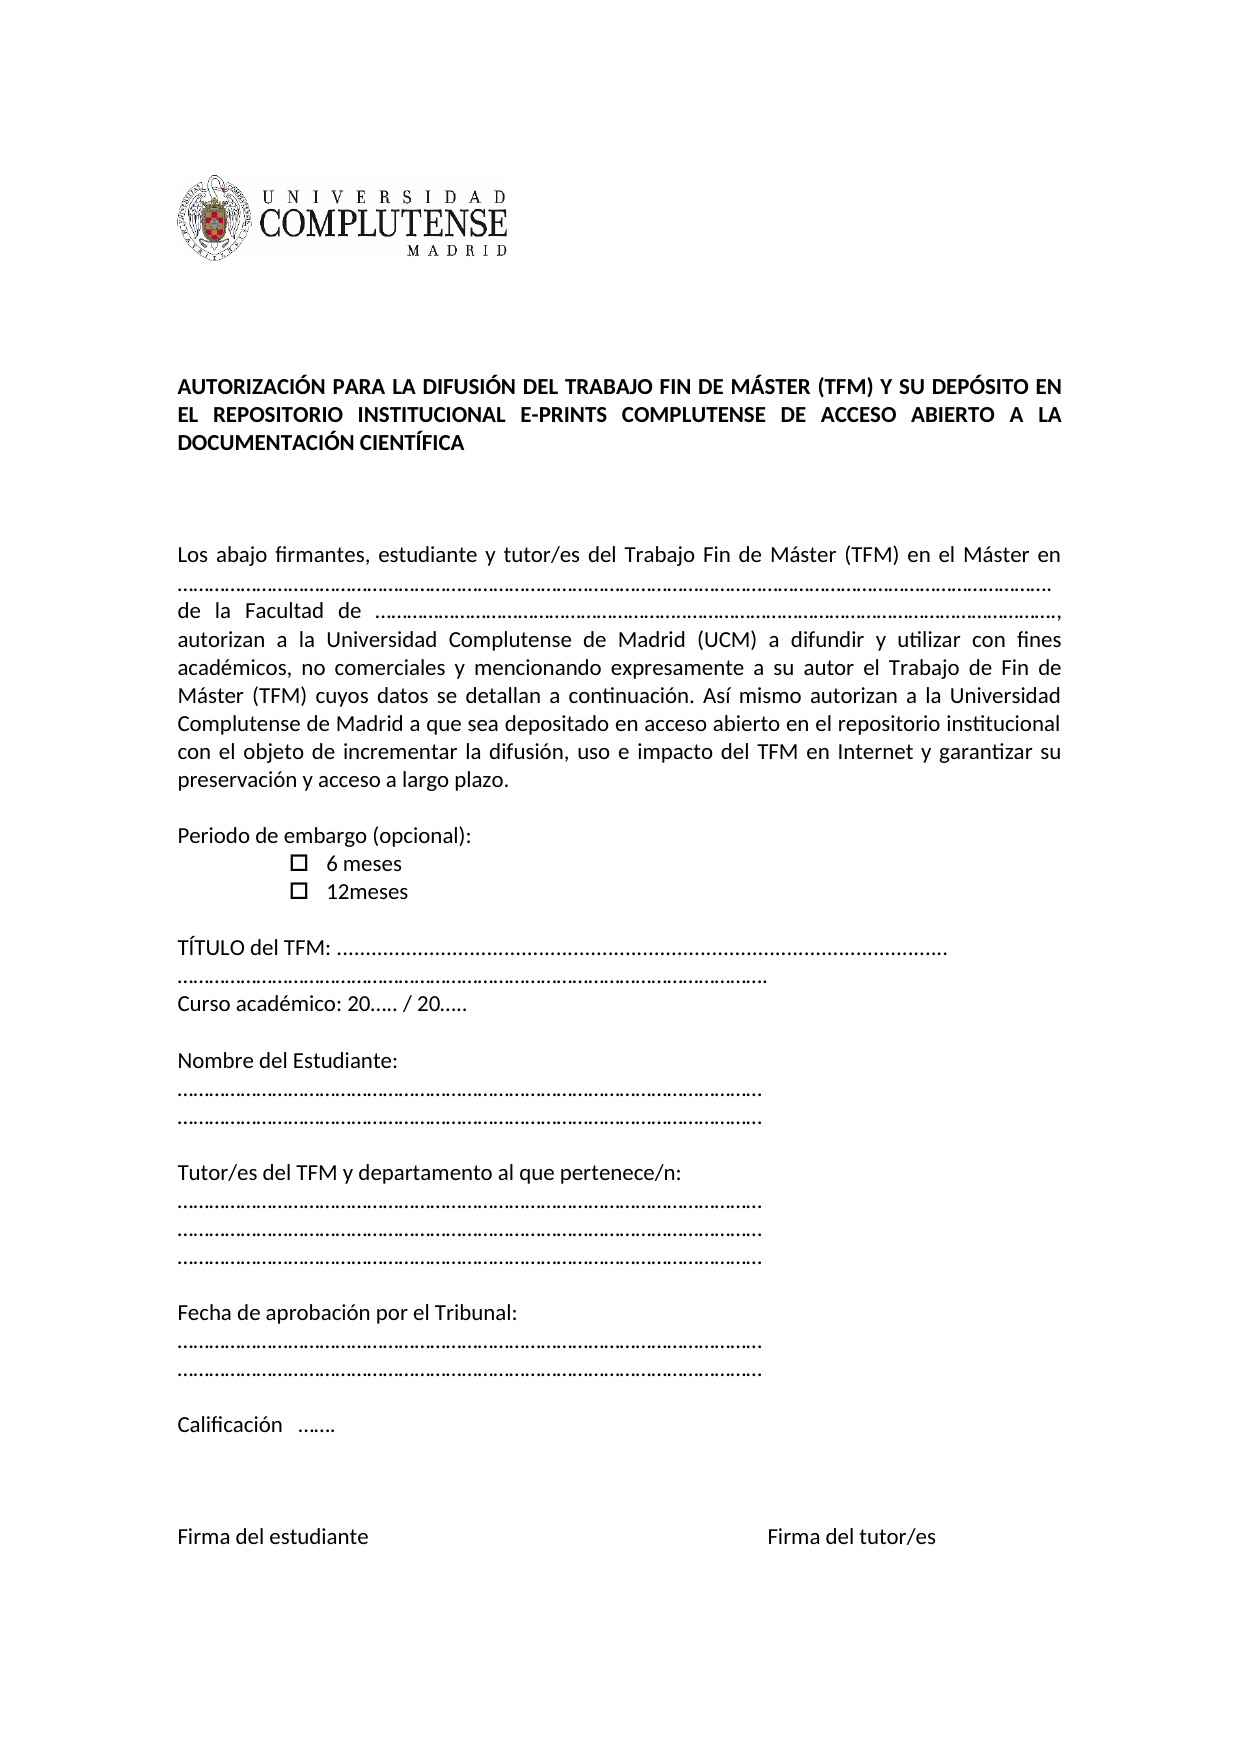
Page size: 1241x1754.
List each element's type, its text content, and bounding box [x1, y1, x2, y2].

list 6 meses [288, 849, 1063, 877]
text Nombre del Estudiante: [177, 1046, 1063, 1074]
text ………………………………………………………………………………………………… [177, 1074, 1063, 1102]
text Los abajo firmantes, estudiante y tutor/es del Trabajo Fin de Máster (TFM) en el Máster en ………………………………………………………………………………………………………………………………………………….de la Facultad de …………………………………………………..……………………………………………………………., autorizan a la Universidad Complutense de Madrid (UCM) a difundir y utilizar con fines académicos, no comerciales y mencionando expresamente a su autor el Trabajo de Fin de Máster (TFM) cuyos datos se detallan a continuación. Así mismo autorizan a la Universidad Complutense de Madrid a que sea depositado en acceso abierto en el repositorio institucional con el objeto de incrementar la difusión, uso e impacto del TFM en Internet y garantizar su preservación y acceso a largo plazo. [177, 541, 1063, 793]
text Periodo de embargo (opcional): [177, 821, 1063, 849]
text TÍTULO del TFM: .......................................................................................................... [177, 933, 1063, 961]
text Fecha de aprobación por el Tribunal: [177, 1298, 1063, 1326]
text ………………………………………………………………………………………………… [177, 1214, 1063, 1242]
text Calificación ……. [177, 1410, 1063, 1438]
text AUTORIZACIÓN PARA LA DIFUSIÓN DEL TRABAJO FIN DE MÁSTER (TFM) Y SU DEPÓSITO EN EL REPOSITORIO INSTITUCIONAL E-PRINTS COMPLUTENSE DE ACCESO ABIERTO A LA DOCUMENTACIÓN CIENTÍFICA [177, 372, 1063, 457]
list 12meses [288, 877, 1063, 905]
text ………………………………………………………………………………………………… [177, 1326, 1063, 1354]
picture [177, 175, 507, 261]
text ………………………………………………………………………………………………… [177, 1354, 1063, 1382]
text ………………………………………………………………………………………………… [177, 1186, 1063, 1214]
text ………………………………………………………………………………………………… [177, 1102, 1063, 1130]
text ………………………………………………………………………………………………… [177, 1242, 1063, 1270]
text …………………………………………………………………………………………………. [177, 961, 1063, 989]
text Firma del estudiante Firma del tutor/es [177, 1522, 1063, 1550]
text Tutor/es del TFM y departamento al que pertenece/n: [177, 1158, 1063, 1186]
text Curso académico: 20….. / 20….. [177, 989, 1063, 1017]
